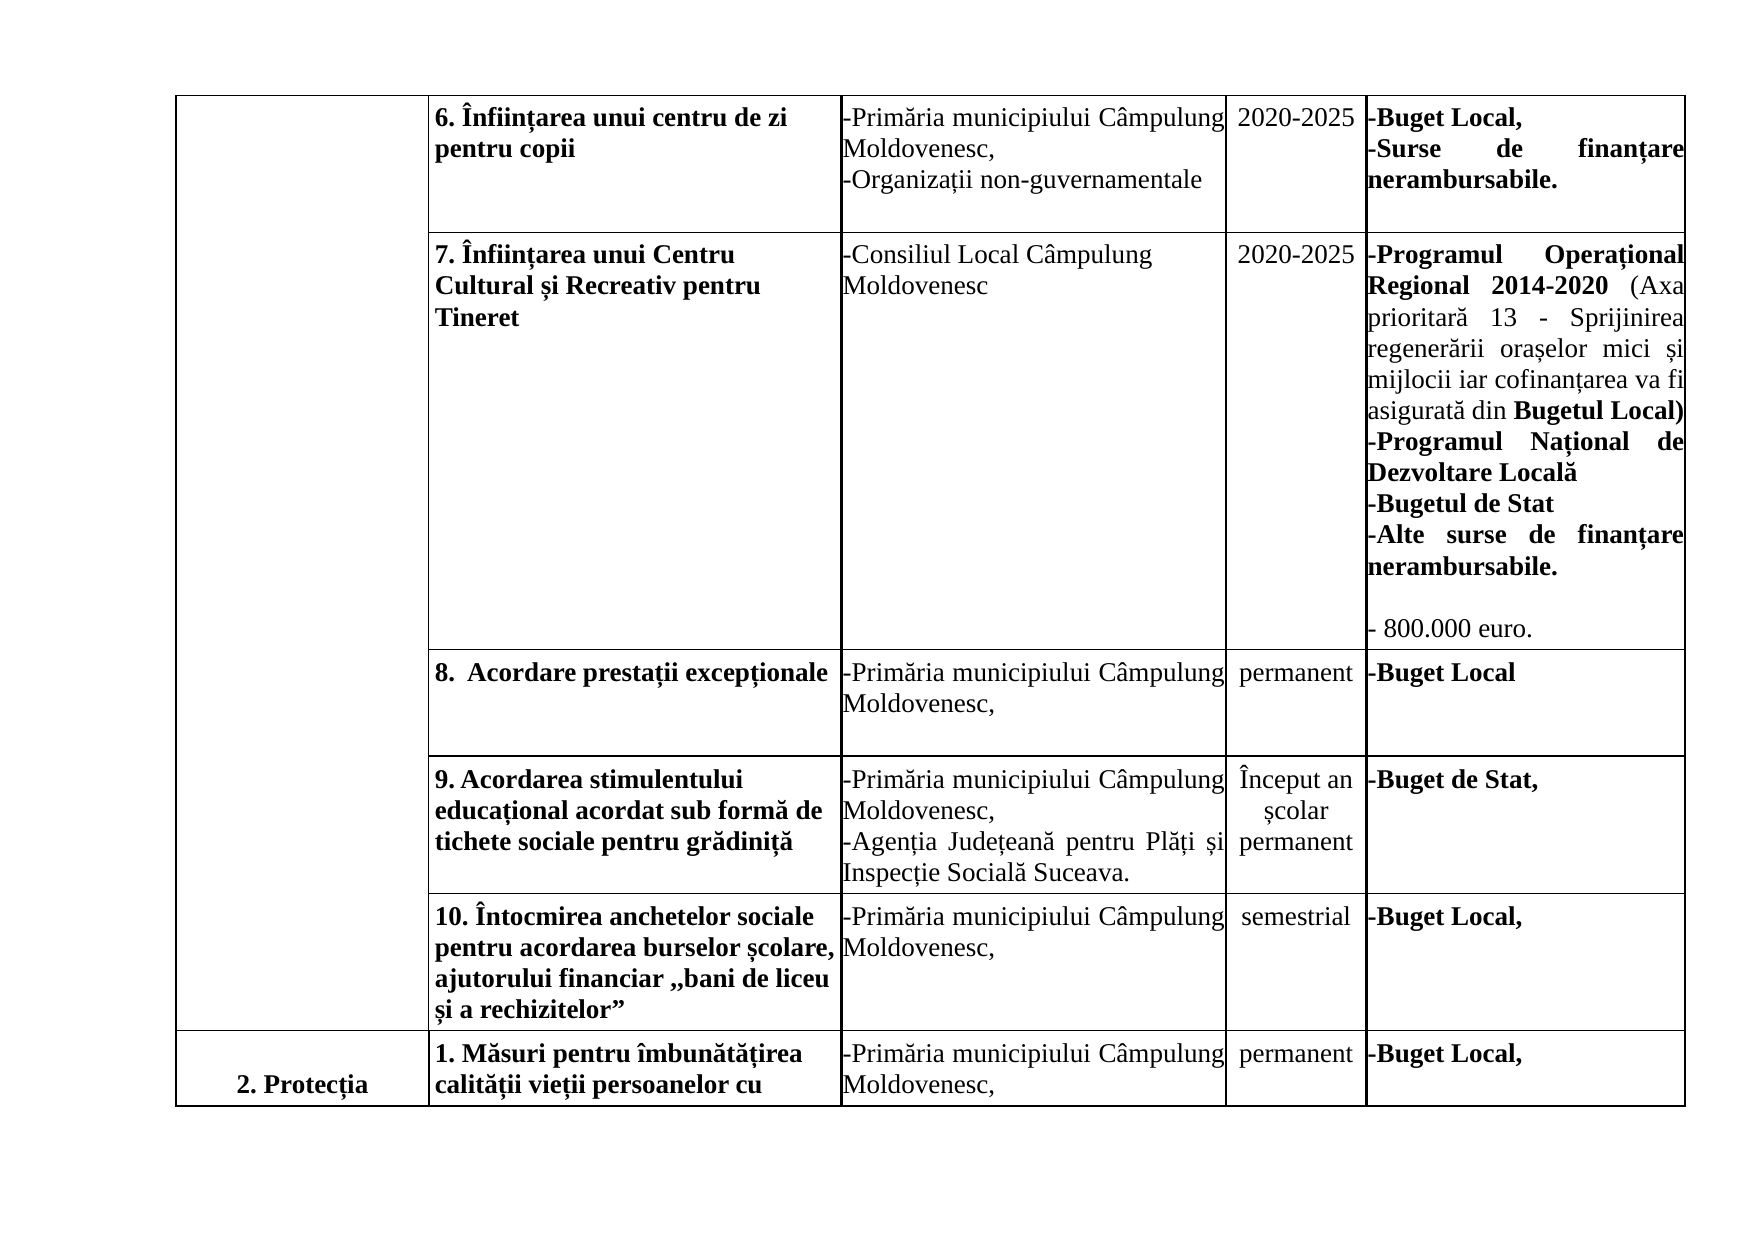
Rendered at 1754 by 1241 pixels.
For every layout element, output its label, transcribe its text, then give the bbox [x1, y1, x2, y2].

table_cell 2020-2025 [1227, 233, 1365, 649]
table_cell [843, 1031, 1225, 1105]
table_cell 2020-2025 [1227, 96, 1365, 232]
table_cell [430, 1031, 840, 1105]
table_cell [177, 96, 428, 1030]
table_cell 10. Întocmirea anchetelor sociale pentru acordarea burselor școlare, ajutorului financiar ,,bani de liceu și a rechizitelor” [429, 894, 840, 1030]
table_cell -Primăria municipiului Câmpulung Moldovenesc, -Organizații non-guvernamentale [843, 96, 1225, 232]
table_cell 8. Acordare prestații excepționale [429, 650, 840, 755]
table_cell permanent [1227, 650, 1365, 755]
table_cell Început an școlar permanent [1227, 757, 1365, 893]
table_cell -Primăria municipiului Câmpulung Moldovenesc, [843, 650, 1225, 755]
table_cell permanent [1227, 1031, 1365, 1105]
table_cell -Programul Operațional Regional 2014-2020 (Axa prioritară 13 - Sprijinirea regenerării orașelor mici și mijlocii iar cofinanțarea va fi asigurată din Bugetul Local) -Programul Național de Dezvoltare Locală -Bugetul de Stat -Alte surse de finanțare nerambursabile. - 800.000 euro. [1368, 233, 1684, 649]
table_cell -Buget Local [1368, 650, 1684, 755]
table_cell 6. Înființarea unui centru de zi pentru copii [429, 96, 840, 232]
table_cell -Primăria municipiului Câmpulung Moldovenesc, -Agenția Județeană pentru Plăți și Inspecție Socială Suceava. [843, 757, 1225, 893]
table_cell -Buget Local, -Surse de finanțare nerambursabile. [1368, 96, 1684, 133]
table_cell 9. Acordarea stimulentului educațional acordat sub formă de tichete sociale pentru grădiniță [429, 757, 840, 893]
table_cell -Primăria municipiului Câmpulung Moldovenesc, [843, 894, 1225, 1030]
table_cell -Consiliul Local Câmpulung Moldovenesc [843, 233, 1225, 649]
table_cell semestrial [1227, 894, 1365, 1030]
table_cell -Buget de Stat, [1368, 757, 1684, 893]
table_cell 7. Înființarea unui Centru Cultural și Recreativ pentru Tineret [429, 233, 840, 649]
table_cell -Buget Local, -Surse de finanțare nerambursabile. [1368, 163, 1684, 232]
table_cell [177, 1031, 428, 1105]
table_cell -Buget Local, [1368, 894, 1684, 1030]
table_cell -Buget Local, [1368, 1031, 1684, 1105]
